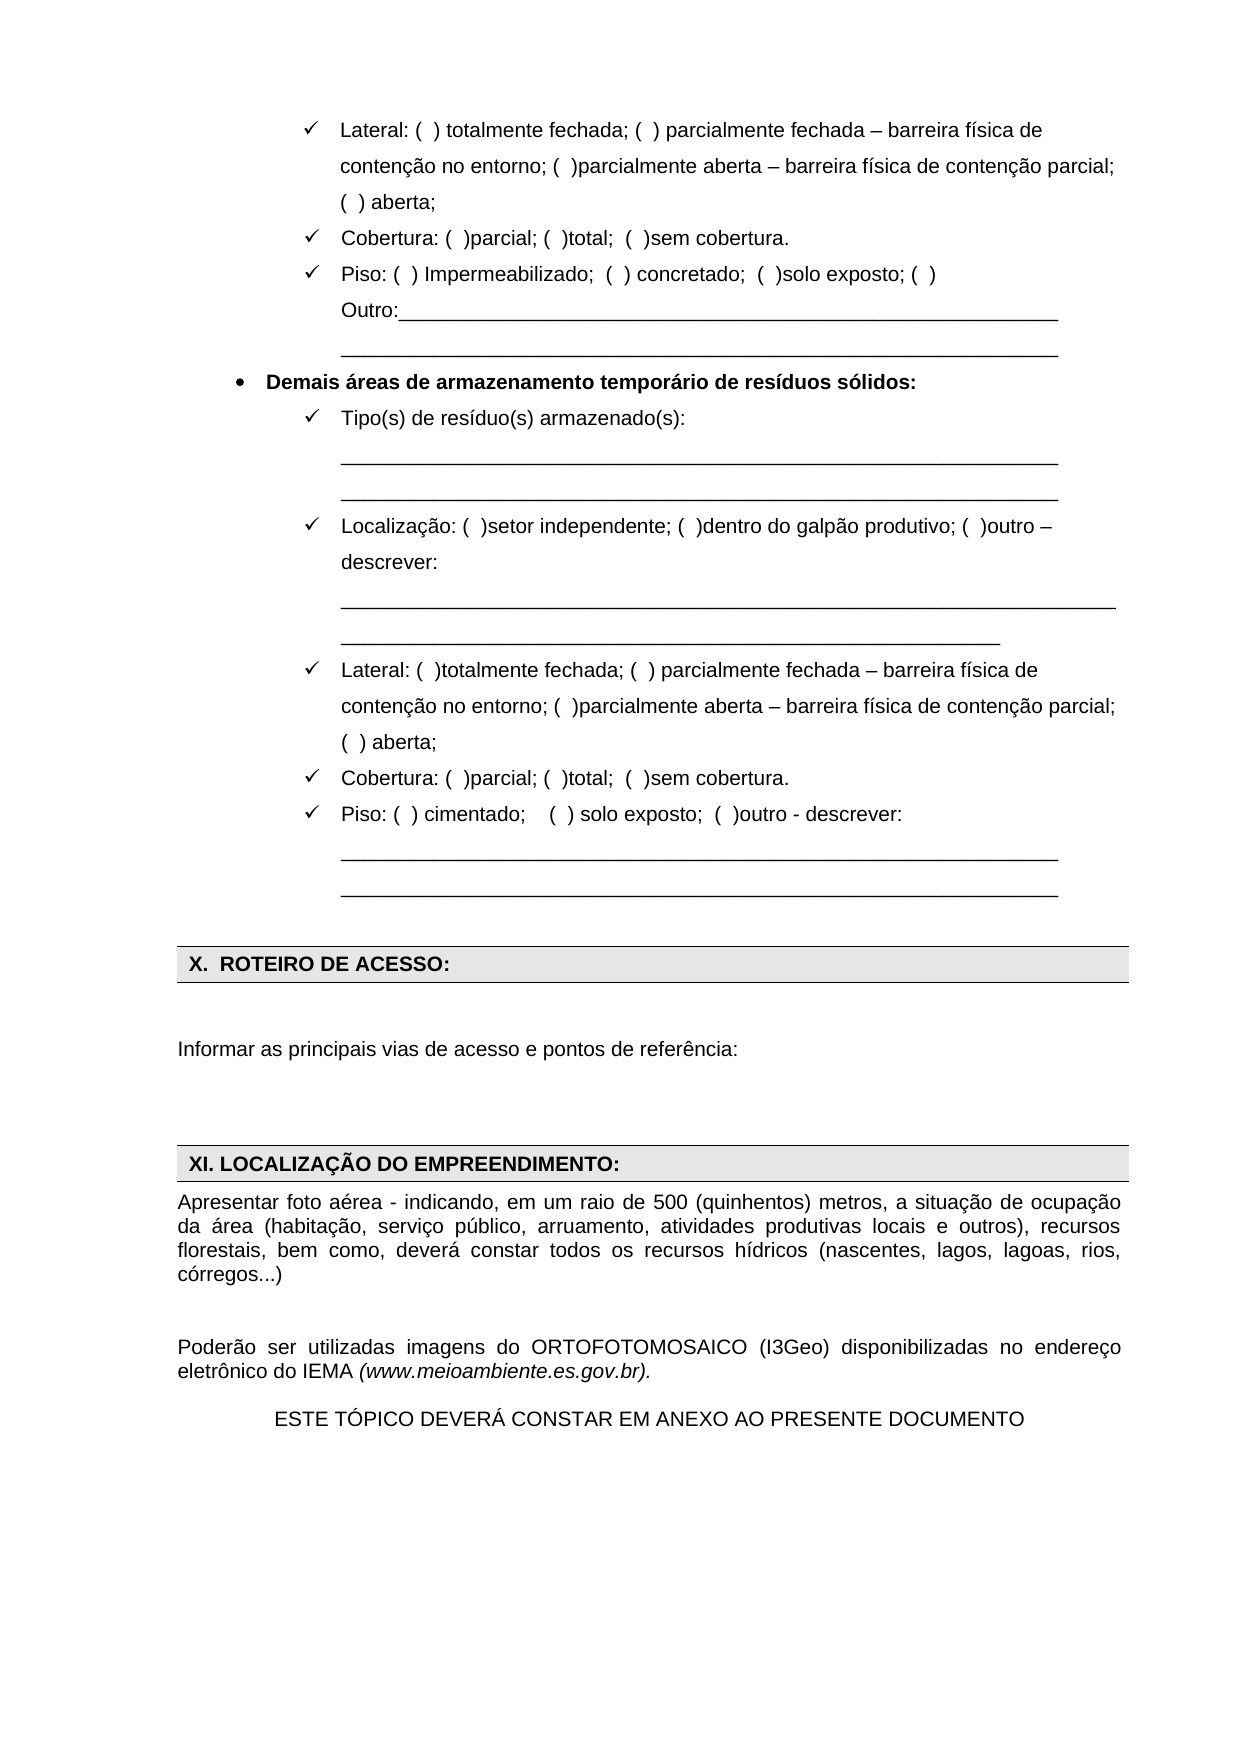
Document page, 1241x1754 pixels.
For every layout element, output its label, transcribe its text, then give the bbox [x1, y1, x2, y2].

text Informar as principais vias de acesso e pontos de referência: [177, 1037, 1122, 1061]
list Cobertura: ( )parcial; ( )total; ( )sem cobertura. [303, 226, 1122, 250]
text Poderão ser utilizadas imagens do ORTOFOTOMOSAICO (I3Geo) disponibilizadas no endereço eletrônico do IEMA (www.meioambiente.es.gov.br). [177, 1335, 1122, 1383]
table_header XI. LOCALIZAÇÃO DO EMPREENDIMENTO: [177, 1146, 1129, 1181]
table_header X. ROTEIRO DE ACESSO: [177, 947, 1129, 982]
list Tipo(s) de resíduo(s) armazenado(s): ______________________________________________________________ ______________________________________________________________ [303, 406, 1122, 502]
text ESTE TÓPICO DEVERÁ CONSTAR EM ANEXO AO PRESENTE DOCUMENTO [177, 1407, 1122, 1431]
list Cobertura: ( )parcial; ( )total; ( )sem cobertura. [303, 766, 1122, 790]
list Lateral: ( ) totalmente fechada; ( ) parcialmente fechada – barreira física de contenção no entorno; ( )parcialmente aberta – barreira física de contenção parcial; ( ) aberta; [302, 118, 1122, 214]
text Apresentar foto aérea - indicando, em um raio de 500 (quinhentos) metros, a situação de ocupação da área (habitação, serviço público, arruamento, atividades produtivas locais e outros), recursos florestais, bem como, deverá constar todos os recursos hídricos (nascentes, lagos, lagoas, rios, córregos...) [177, 1190, 1122, 1286]
list Demais áreas de armazenamento temporário de resíduos sólidos: [236, 370, 1122, 394]
list Piso: ( ) cimentado; ( ) solo exposto; ( )outro - descrever: ______________________________________________________________ ______________________________________________________________ [303, 802, 1122, 898]
list Lateral: ( )totalmente fechada; ( ) parcialmente fechada – barreira física de contenção no entorno; ( )parcialmente aberta – barreira física de contenção parcial; ( ) aberta; [303, 658, 1122, 754]
list Piso: ( ) Impermeabilizado; ( ) concretado; ( )solo exposto; ( ) Outro:_________________________________________________________ ______________________________________________________________ [303, 262, 1122, 358]
